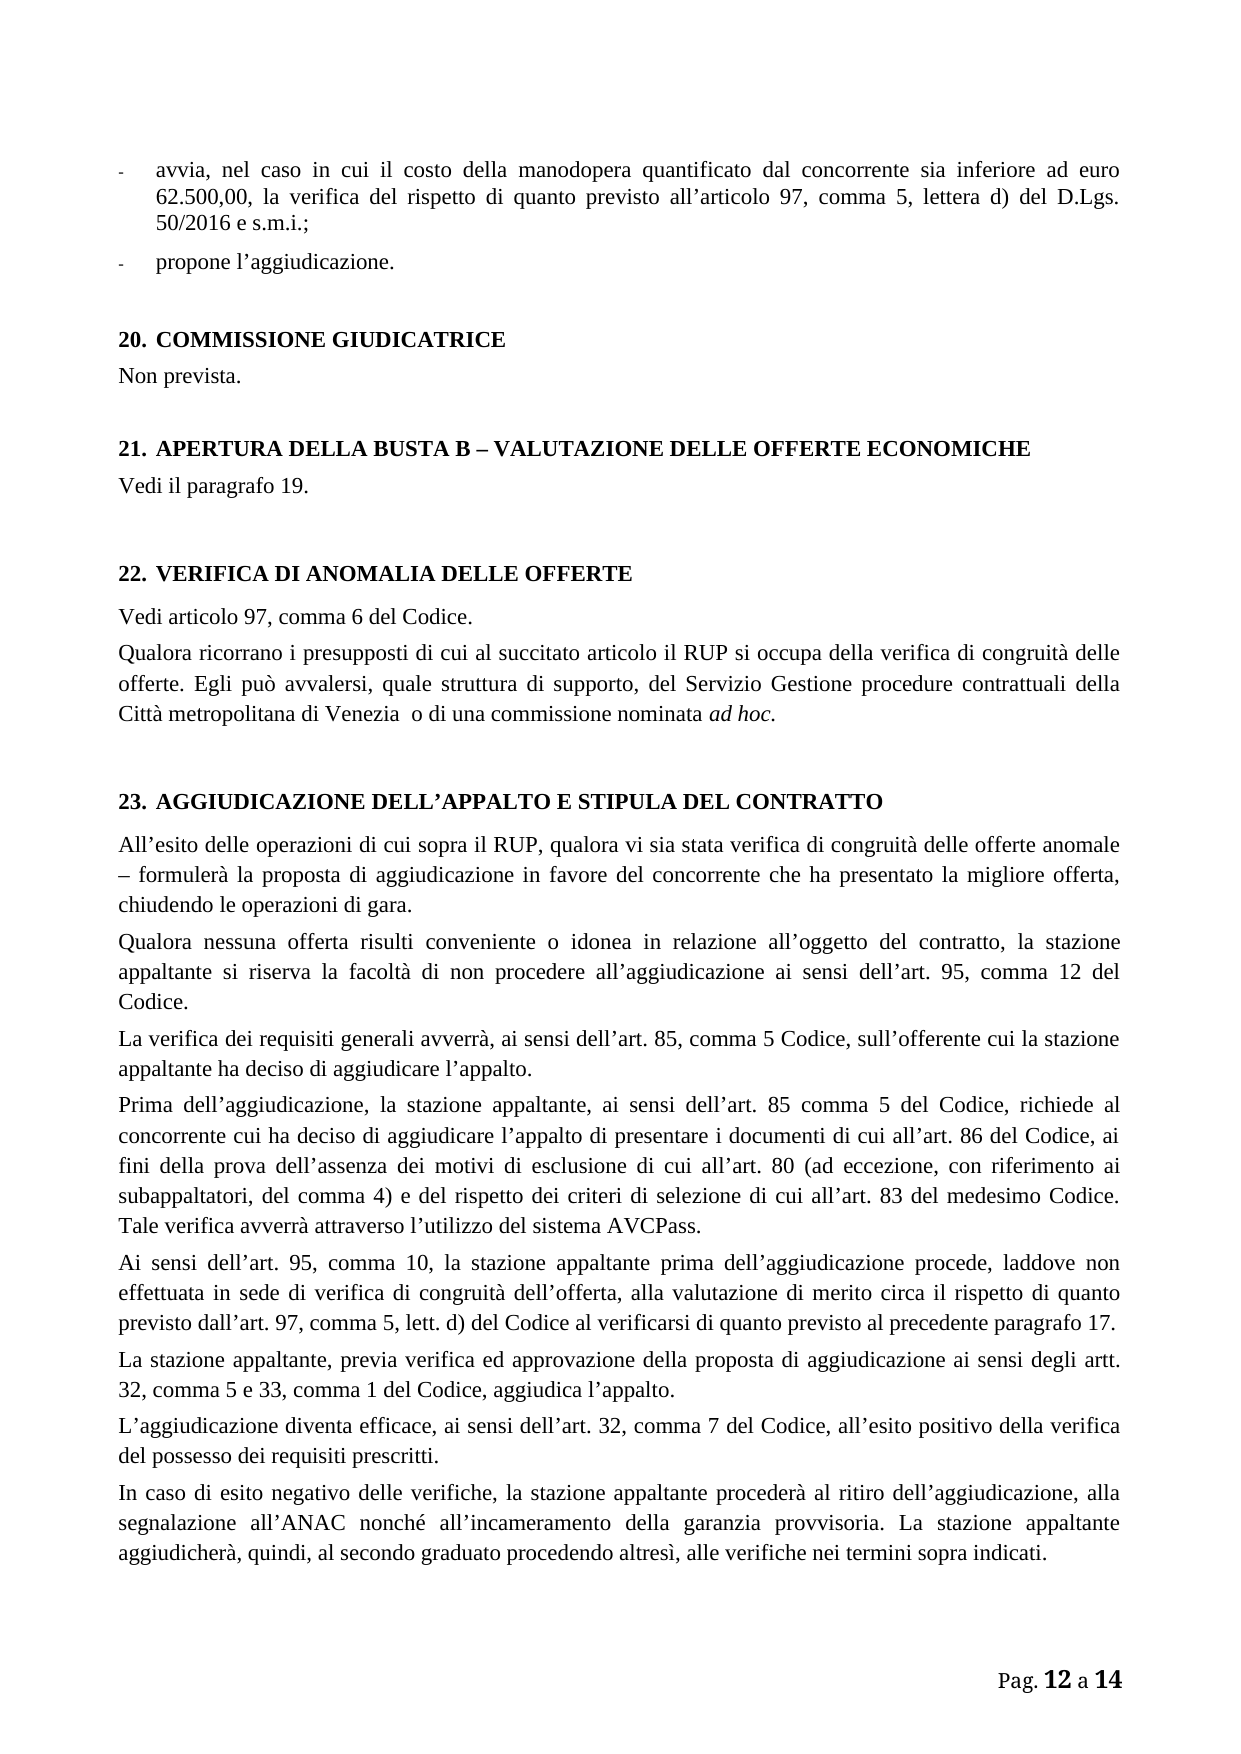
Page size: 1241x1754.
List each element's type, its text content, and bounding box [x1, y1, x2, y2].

text Vedi il paragrafo 19. [118, 472, 1122, 498]
text Non prevista. [118, 362, 1122, 389]
subtitle vERIFICA DI ANOMALIA DELLE OFFERTE [118, 560, 1122, 587]
text Ai sensi dell’art. 95, comma 10, la stazione appaltante prima dell’aggiudicazione procede, laddove non effettuata in sede di verifica di congruità dell’offerta, alla valutazione di merito circa il rispetto di quanto previsto dall’art. 97, comma 5, lett. d) del Codice al verificarsi di quanto previsto al precedente paragrafo 17. [118, 1249, 1122, 1336]
text In caso di esito negativo delle verifiche, la stazione appaltante procederà al ritiro dell’aggiudicazione, alla segnalazione all’ANAC nonché all’incameramento della garanzia provvisoria. La stazione appaltante aggiudicherà, quindi, al secondo graduato procedendo altresì, alle verifiche nei termini sopra indicati. [118, 1479, 1122, 1566]
subtitle COMMISSIONE GIUDICATRICE [118, 326, 1122, 352]
text L’aggiudicazione diventa efficace, ai sensi dell’art. 32, comma 7 del Codice, all’esito positivo della verifica del possesso dei requisiti prescritti. [118, 1412, 1122, 1469]
list propone l’aggiudicazione. [118, 248, 1122, 274]
text Prima dell’aggiudicazione, la stazione appaltante, ai sensi dell’art. 85 comma 5 del Codice, richiede al concorrente cui ha deciso di aggiudicare l’appalto di presentare i documenti di cui all’art. 86 del Codice, ai fini della prova dell’assenza dei motivi di esclusione di cui all’art. 80 (ad eccezione, con riferimento ai subappaltatori, del comma 4) e del rispetto dei criteri di selezione di cui all’art. 83 del medesimo Codice. Tale verifica avverrà attraverso l’utilizzo del sistema AVCPass. [118, 1091, 1122, 1239]
subtitle AGGIUDICAZIONE DELL’APPALTO E STIPULA DEL CONTRATTO [118, 788, 1122, 815]
list avvia, nel caso in cui il costo della manodopera quantificato dal concorrente sia inferiore ad euro 62.500,00, la verifica del rispetto di quanto previsto all’articolo 97, comma 5, lettera d) del D.Lgs. 50/2016 e s.m.i.; [118, 157, 1122, 236]
text All’esito delle operazioni di cui sopra il RUP, qualora vi sia stata verifica di congruità delle offerte anomale – formulerà la proposta di aggiudicazione in favore del concorrente che ha presentato la migliore offerta, chiudendo le operazioni di gara. [118, 831, 1122, 918]
text La stazione appaltante, previa verifica ed approvazione della proposta di aggiudicazione ai sensi degli artt. 32, comma 5 e 33, comma 1 del Codice, aggiudica l’appalto. [118, 1346, 1122, 1402]
text Qualora ricorrano i presupposti di cui al succitato articolo il RUP si occupa della verifica di congruità delle offerte. Egli può avvalersi, quale struttura di supporto, del Servizio Gestione procedure contrattuali della Città metropolitana di Venezia o di una commissione nominata ad hoc. [118, 639, 1122, 726]
text Vedi articolo 97, comma 6 del Codice. [118, 603, 1122, 629]
subtitle APERTURA DELLa BUSTa B – VALUTAZIONE DELLE OFFERTE ECONOMICHE [118, 435, 1122, 462]
text Qualora nessuna offerta risulti conveniente o idonea in relazione all’oggetto del contratto, la stazione appaltante si riserva la facoltà di non procedere all’aggiudicazione ai sensi dell’art. 95, comma 12 del Codice. [118, 928, 1122, 1015]
text La verifica dei requisiti generali avverrà, ai sensi dell’art. 85, comma 5 Codice, sull’offerente cui la stazione appaltante ha deciso di aggiudicare l’appalto. [118, 1025, 1122, 1081]
